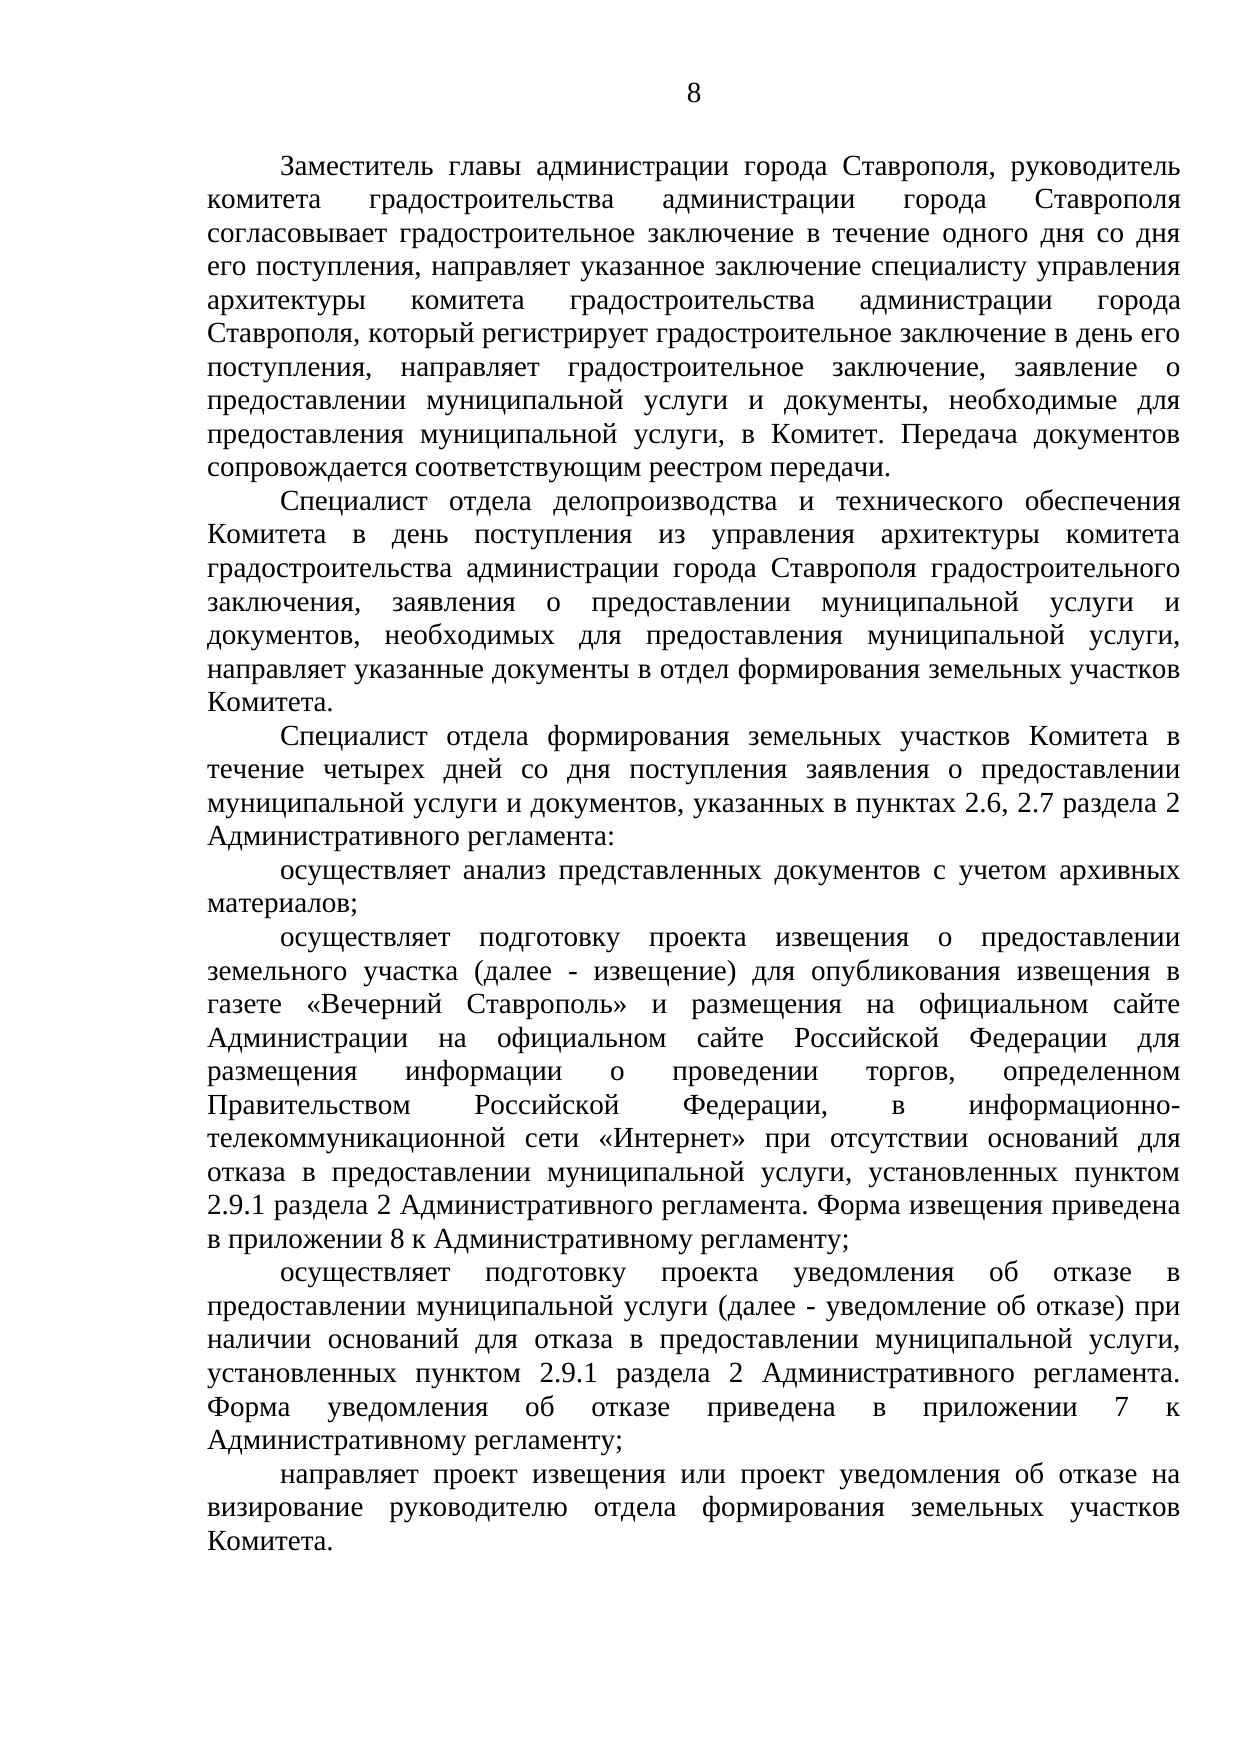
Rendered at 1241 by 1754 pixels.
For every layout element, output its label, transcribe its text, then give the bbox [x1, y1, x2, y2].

text Заместитель главы администрации города Ставрополя, руководитель комитета градостроительства администрации города Ставрополя согласовывает градостроительное заключение в течение одного дня со дня его поступления, направляет указанное заключение специалисту управления архитектуры комитета градостроительства администрации города Ставрополя, который регистрирует градостроительное заключение в день его поступления, направляет градостроительное заключение, заявление о предоставлении муниципальной услуги и документы, необходимые для предоставления муниципальной услуги, в Комитет. Передача документов сопровождается соответствующим реестром передачи. [207, 148, 1181, 483]
text осуществляет подготовку проекта извещения о предоставлении земельного участка (далее - извещение) для опубликования извещения в газете «Вечерний Ставрополь» и размещения на официальном сайте Администрации на официальном сайте Российской Федерации для размещения информации о проведении торгов, определенном Правительством Российской Федерации, в информационно-телекоммуникационной сети «Интернет» при отсутствии оснований для отказа в предоставлении муниципальной услуги, установленных пунктом 2.9.1 раздела 2 Административного регламента. Форма извещения приведена в приложении 8 к Административному регламенту; [207, 919, 1181, 1254]
text осуществляет анализ представленных документов с учетом архивных материалов; [207, 852, 1181, 919]
text направляет проект извещения или проект уведомления об отказе на визирование руководителю отдела формирования земельных участков Комитета. [207, 1456, 1181, 1556]
text осуществляет подготовку проекта уведомления об отказе в предоставлении муниципальной услуги (далее - уведомление об отказе) при наличии оснований для отказа в предоставлении муниципальной услуги, установленных пунктом 2.9.1 раздела 2 Административного регламента. Форма уведомления об отказе приведена в приложении 7 к Административному регламенту; [207, 1254, 1181, 1456]
text Специалист отдела делопроизводства и технического обеспечения Комитета в день поступления из управления архитектуры комитета градостроительства администрации города Ставрополя градостроительного заключения, заявления о предоставлении муниципальной услуги и документов, необходимых для предоставления муниципальной услуги, направляет указанные документы в отдел формирования земельных участков Комитета. [207, 483, 1181, 718]
text Специалист отдела формирования земельных участков Комитета в течение четырех дней со дня поступления заявления о предоставлении муниципальной услуги и документов, указанных в пунктах 2.6, 2.7 раздела 2 Административного регламента: [207, 718, 1181, 852]
